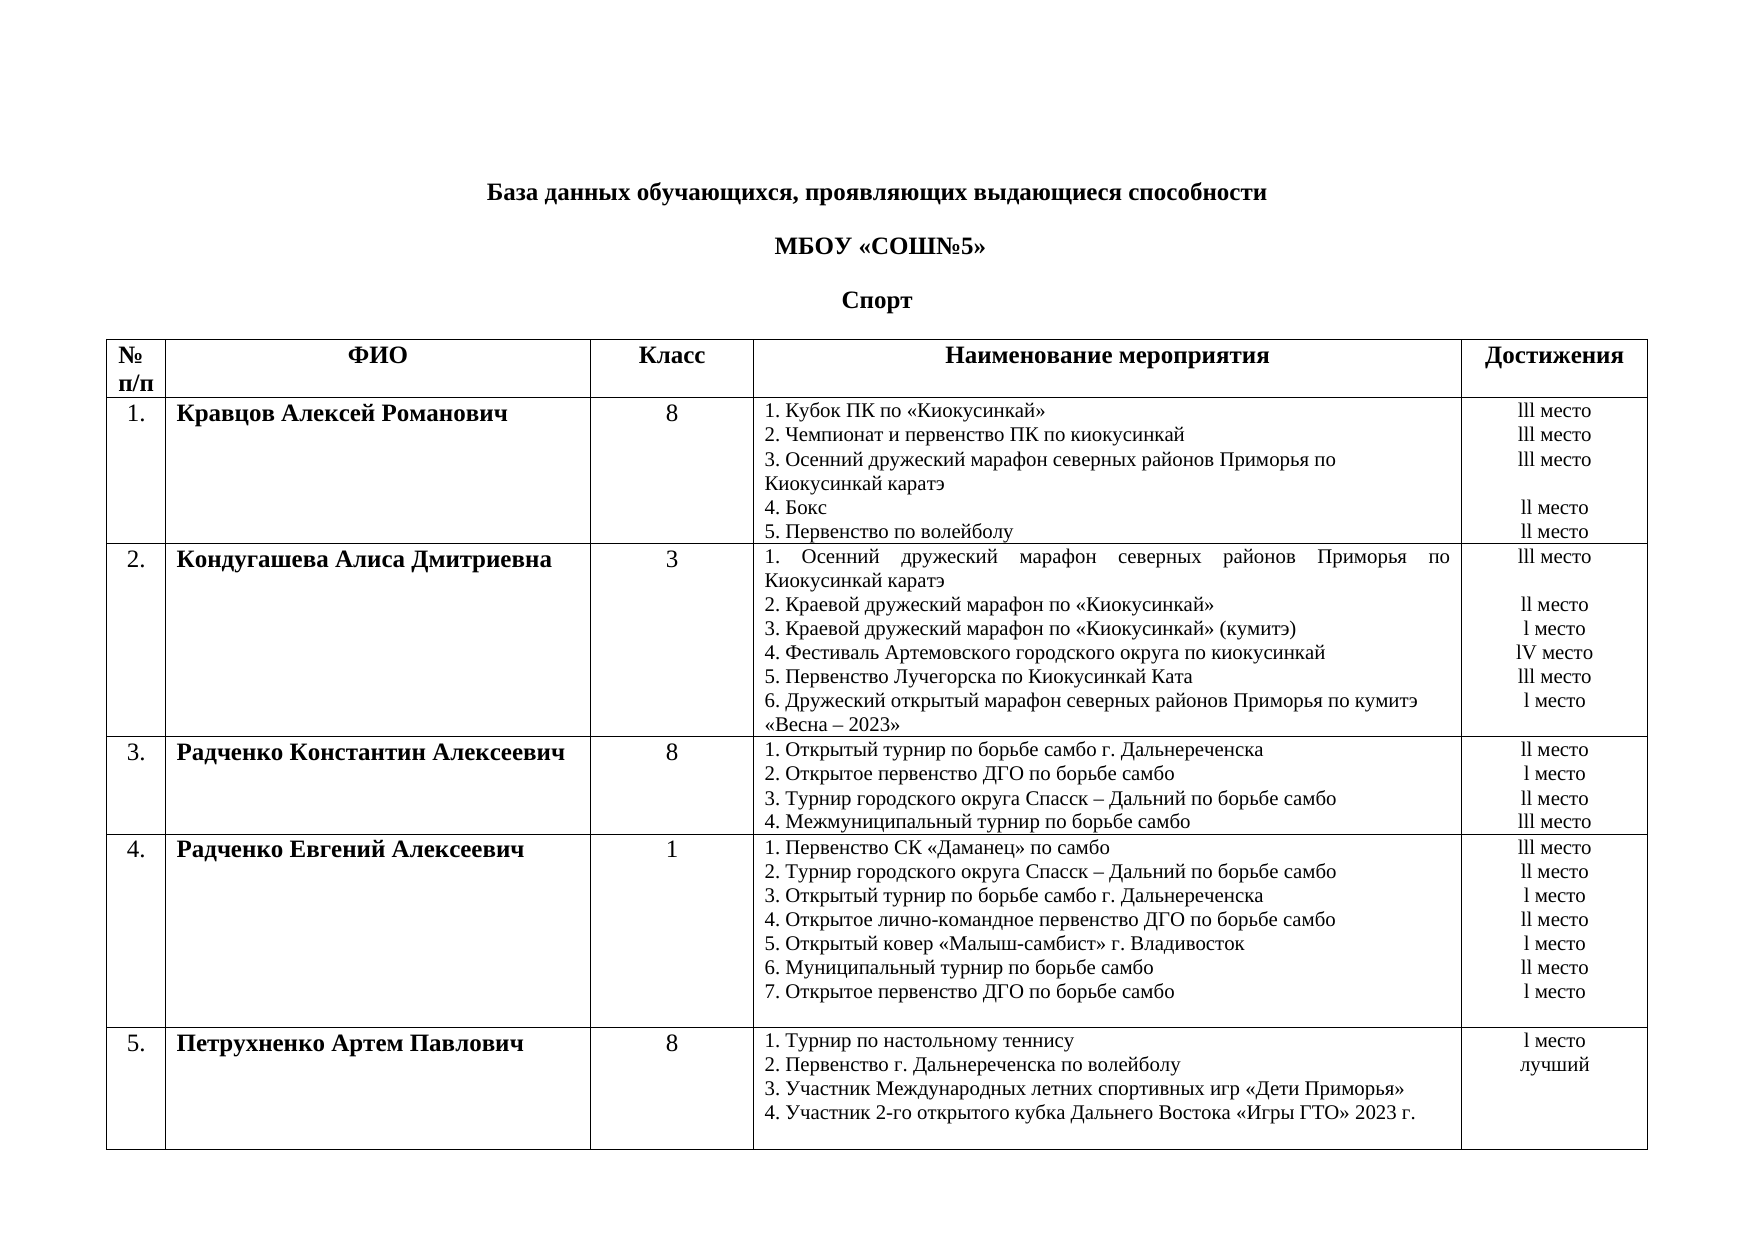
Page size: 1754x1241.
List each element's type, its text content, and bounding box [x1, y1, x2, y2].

table_cell 2. [107, 544, 165, 736]
table_cell 3. [107, 737, 165, 833]
table_cell Радченко Константин Алексеевич [166, 737, 590, 833]
table_cell 8 [591, 1028, 753, 1148]
table_header № п/п [107, 340, 165, 397]
text Спорт [118, 285, 1636, 314]
table_cell Радченко Евгений Алексеевич [166, 835, 590, 1027]
table_cell 1. [107, 398, 165, 543]
table_header Наименование мероприятия [754, 340, 1461, 397]
table_cell 5. [107, 1028, 165, 1148]
table_cell l место лучший [1462, 1028, 1647, 1148]
text База данных обучающихся, проявляющих выдающиеся способности [118, 177, 1636, 206]
table_cell 4. [107, 835, 165, 1027]
table_cell Кондугашева Алиса Дмитриевна [166, 544, 590, 736]
table_cell 1. Турнир по настольному теннису 2. Первенство г. Дальнереченска по волейболу 3. Участник Международных летних спортивных игр «Дети Приморья» 4. Участник 2-го открытого кубка Дальнего Востока «Игры ГТО» 2023 г. [754, 1028, 1461, 1148]
table_cell 1. Первенство СК «Даманец» по самбо 2. Турнир городского округа Спасск – Дальний по борьбе самбо 3. Открытый турнир по борьбе самбо г. Дальнереченска 4. Открытое лично-командное первенство ДГО по борьбе самбо 5. Открытый ковер «Малыш-самбист» г. Владивосток 6. Муниципальный турнир по борьбе самбо 7. Открытое первенство ДГО по борьбе самбо [754, 835, 1461, 1027]
table_cell 1. Осенний дружеский марафон северных районов Приморья по Киокусинкай каратэ 2. Краевой дружеский марафон по «Киокусинкай» 3. Краевой дружеский марафон по «Киокусинкай» (кумитэ) 4. Фестиваль Артемовского городского округа по киокусинкай 5. Первенство Лучегорска по Киокусинкай Ката 6. Дружеский открытый марафон северных районов Приморья по кумитэ «Весна – 2023» [754, 544, 1461, 736]
table_cell 1. Открытый турнир по борьбе самбо г. Дальнереченска 2. Открытое первенство ДГО по борьбе самбо 3. Турнир городского округа Спасск – Дальний по борьбе самбо 4. Межмуниципальный турнир по борьбе самбо [754, 737, 1461, 833]
table_cell lll место lll место lll место ll место ll место [1462, 398, 1647, 543]
table_cell 1. Кубок ПК по «Киокусинкай» 2. Чемпионат и первенство ПК по киокусинкай 3. Осенний дружеский марафон северных районов Приморья по Киокусинкай каратэ 4. Бокс 5. Первенство по волейболу [754, 398, 1461, 543]
table_cell lll место ll место l место lV место lll место l место [1462, 544, 1647, 736]
table_header Класс [591, 340, 753, 397]
table_header Достижения [1462, 340, 1647, 397]
table_cell Петрухненко Артем Павлович [166, 1028, 590, 1148]
table_cell 8 [591, 398, 753, 543]
table_cell ll место l место ll место lll место [1462, 737, 1647, 833]
table_cell 1 [591, 835, 753, 1027]
table_cell Кравцов Алексей Романович [166, 398, 590, 543]
table_cell lll место ll место l место ll место l место ll место l место [1462, 835, 1647, 1027]
text МБОУ «СОШ№5» [118, 231, 1636, 260]
table_cell 3 [591, 544, 753, 736]
table_cell 8 [591, 737, 753, 833]
table_header ФИО [166, 340, 590, 397]
